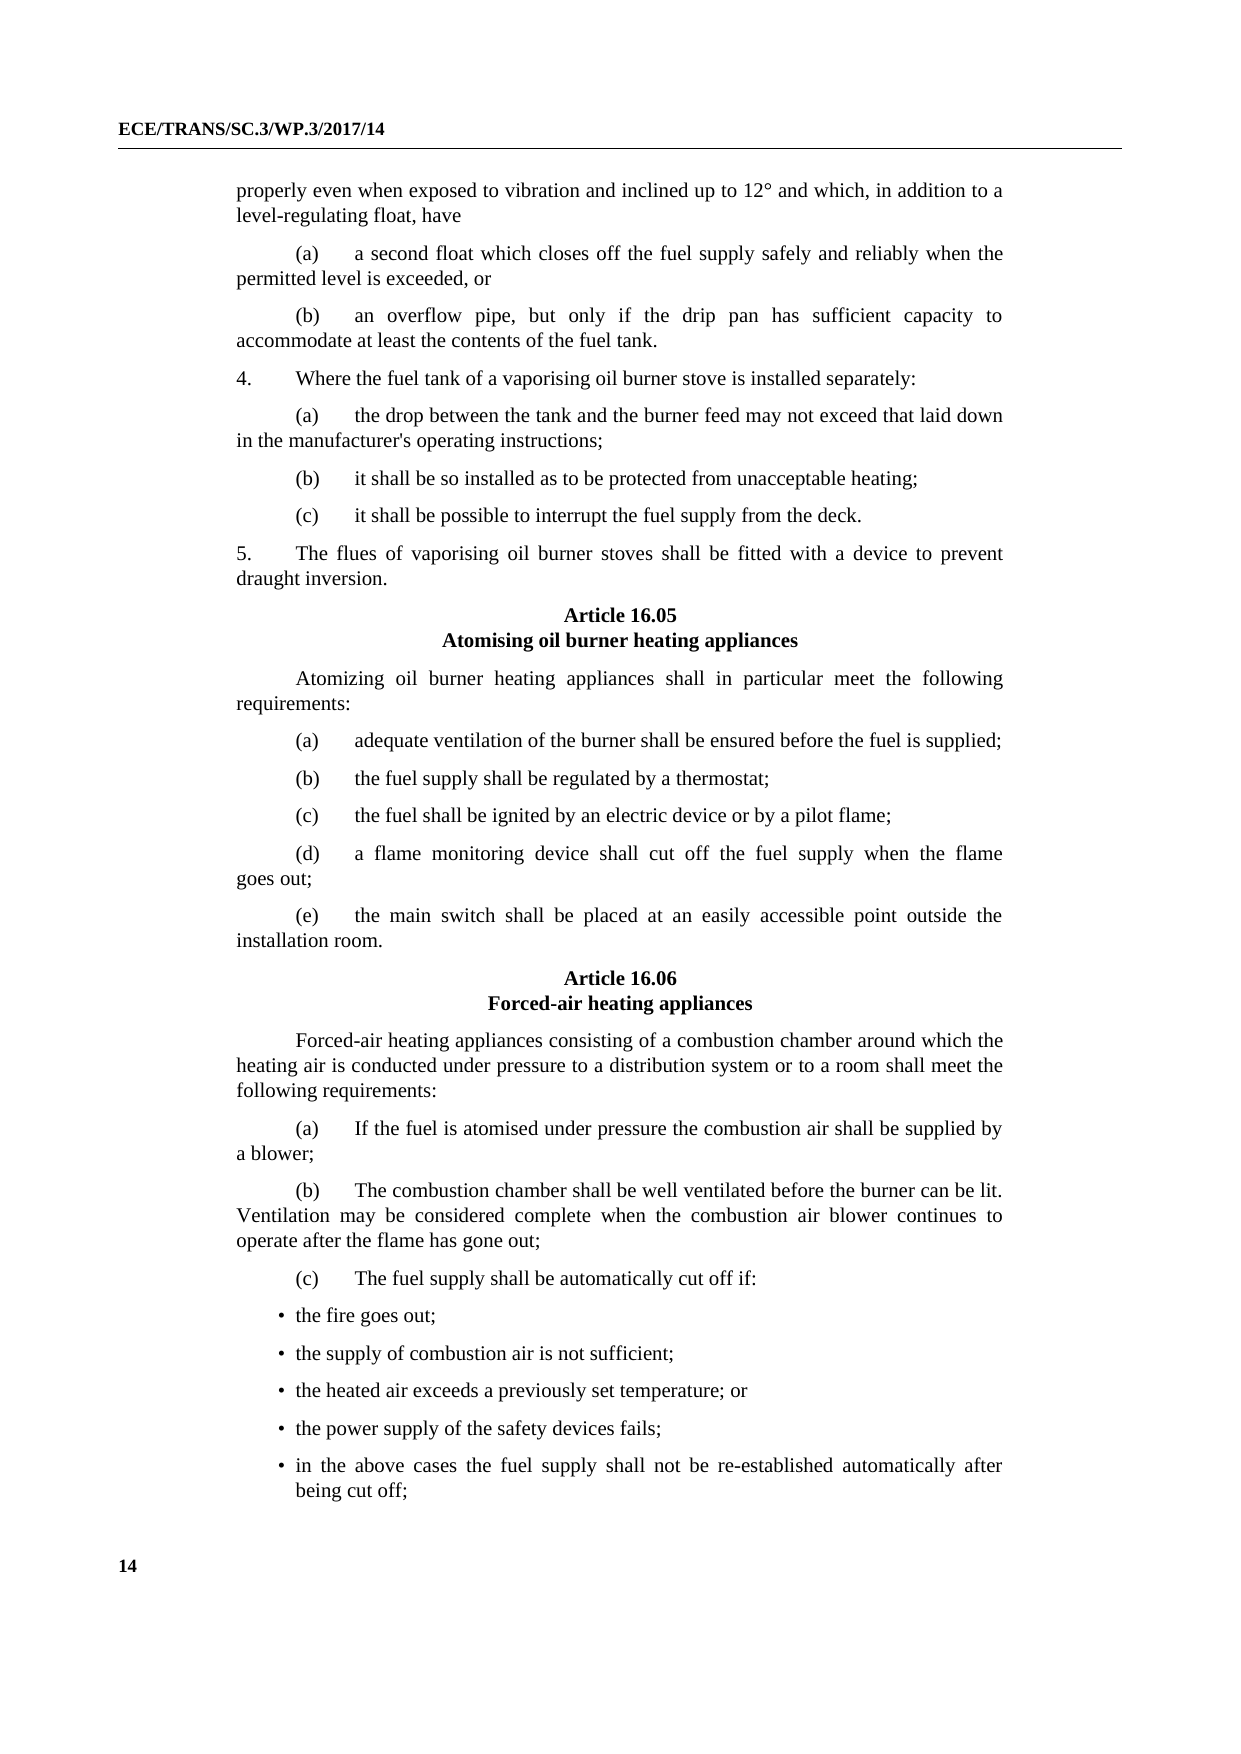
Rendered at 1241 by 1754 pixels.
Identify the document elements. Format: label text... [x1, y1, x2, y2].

text (a) the drop between the tank and the burner feed may not exceed that laid down in the manufacturer's operating instructions; [236, 402, 1004, 452]
text (b) it shall be so installed as to be protected from unacceptable heating; [236, 465, 1004, 490]
text (a) If the fuel is atomised under pressure the combustion air shall be supplied by a blower; [236, 1115, 1004, 1165]
text (b) The combustion chamber shall be well ventilated before the burner can be lit. Ventilation may be considered complete when the combustion air blower continues to operate after the flame has gone out; [236, 1177, 1004, 1252]
text (c) it shall be possible to interrupt the fuel supply from the deck. [236, 502, 1004, 527]
text (b) an overflow pipe, but only if the drip pan has sufficient capacity to accommodate at least the contents of the fuel tank. [236, 302, 1004, 352]
text (e) the main switch shall be placed at an easily accessible point outside the installation room. [236, 902, 1004, 952]
text Atomizing oil burner heating appliances shall in particular meet the following requirements: [236, 665, 1004, 715]
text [236, 177, 1004, 227]
list • the heated air exceeds a previously set temperature; or [278, 1377, 1004, 1402]
text 4. Where the fuel tank of a vaporising oil burner stove is installed separately: [236, 365, 1004, 390]
text (d) a flame monitoring device shall cut off the fuel supply when the flame goes out; [236, 840, 1004, 890]
text (b) the fuel supply shall be regulated by a thermostat; [236, 765, 1004, 790]
text (c) the fuel shall be ignited by an electric device or by a pilot flame; [236, 802, 1004, 827]
text (c) The fuel supply shall be automatically cut off if: [236, 1265, 1004, 1290]
list • the supply of combustion air is not sufficient; [278, 1340, 1004, 1365]
text (a) adequate ventilation of the burner shall be ensured before the fuel is supplied; [236, 727, 1004, 752]
text Article 16.06 Forced-air heating appliances [236, 965, 1004, 1015]
text (a) a second float which closes off the fuel supply safely and reliably when the permitted level is exceeded, or [236, 240, 1004, 290]
text Article 16.05 Atomising oil burner heating appliances [236, 602, 1004, 652]
text Forced-air heating appliances consisting of a combustion chamber around which the heating air is conducted under pressure to a distribution system or to a room shall meet the following requirements: [236, 1027, 1004, 1102]
list • the fire goes out; [278, 1302, 1004, 1327]
list • in the above cases the fuel supply shall not be re-established automatically after being cut off; [278, 1452, 1004, 1502]
list • the power supply of the safety devices fails; [278, 1415, 1004, 1440]
text 5. The flues of vaporising oil burner stoves shall be fitted with a device to prevent draught inversion. [236, 540, 1004, 590]
